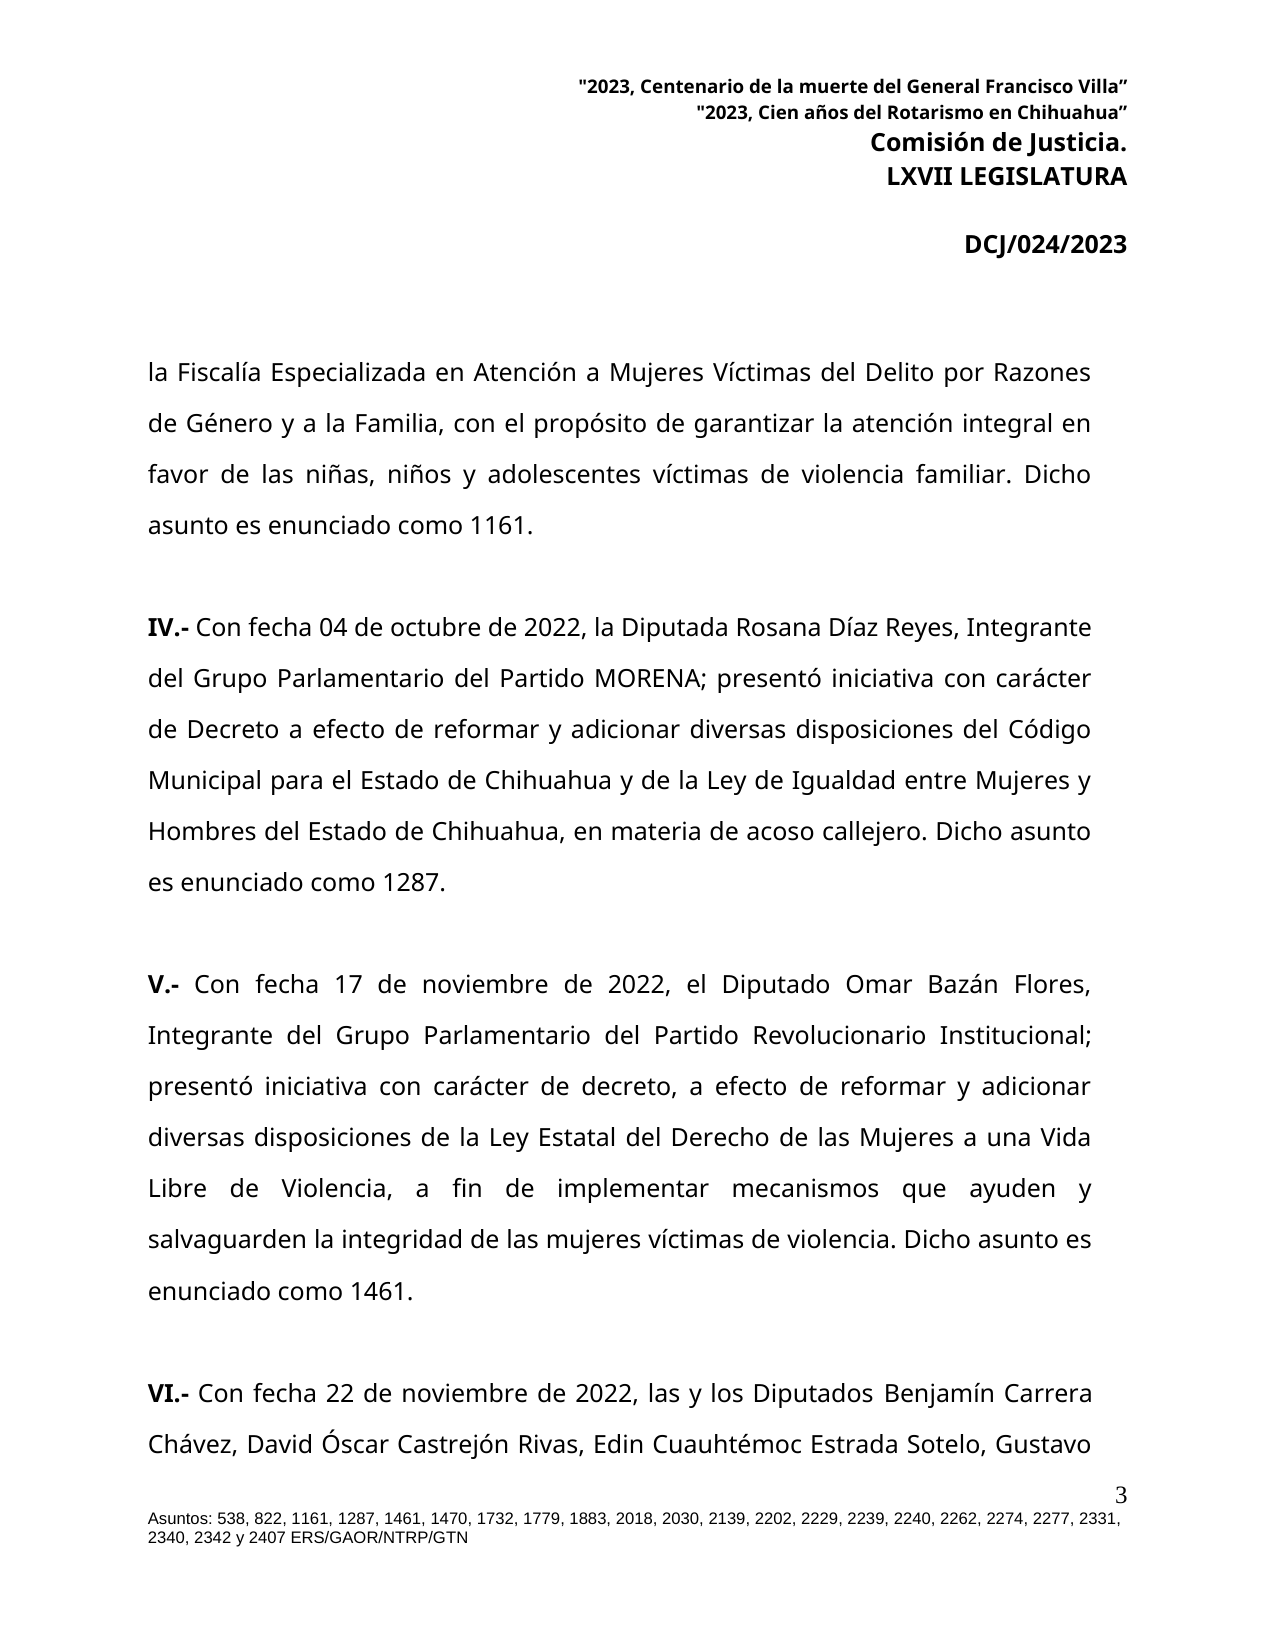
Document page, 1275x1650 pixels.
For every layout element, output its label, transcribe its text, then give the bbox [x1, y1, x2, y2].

text V.- Con fecha 17 de noviembre de 2022, el Diputado Omar Bazán Flores, Integrante del Grupo Parlamentario del Partido Revolucionario Institucional; presentó iniciativa con carácter de decreto, a efecto de reformar y adicionar diversas disposiciones de la Ley Estatal del Derecho de las Mujeres a una Vida Libre de Violencia, a fin de implementar mecanismos que ayuden y salvaguarden la integridad de las mujeres víctimas de violencia. Dicho asunto es enunciado como 1461. [148, 967, 1093, 1307]
text IV.- Con fecha 04 de octubre de 2022, la Diputada Rosana Díaz Reyes, Integrante del Grupo Parlamentario del Partido MORENA; presentó iniciativa con carácter de Decreto a efecto de reformar y adicionar diversas disposiciones del Código Municipal para el Estado de Chihuahua y de la Ley de Igualdad entre Mujeres y Hombres del Estado de Chihuahua, en materia de acoso callejero. Dicho asunto es enunciado como 1287. [148, 609, 1093, 899]
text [148, 354, 1093, 542]
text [148, 1375, 1093, 1460]
